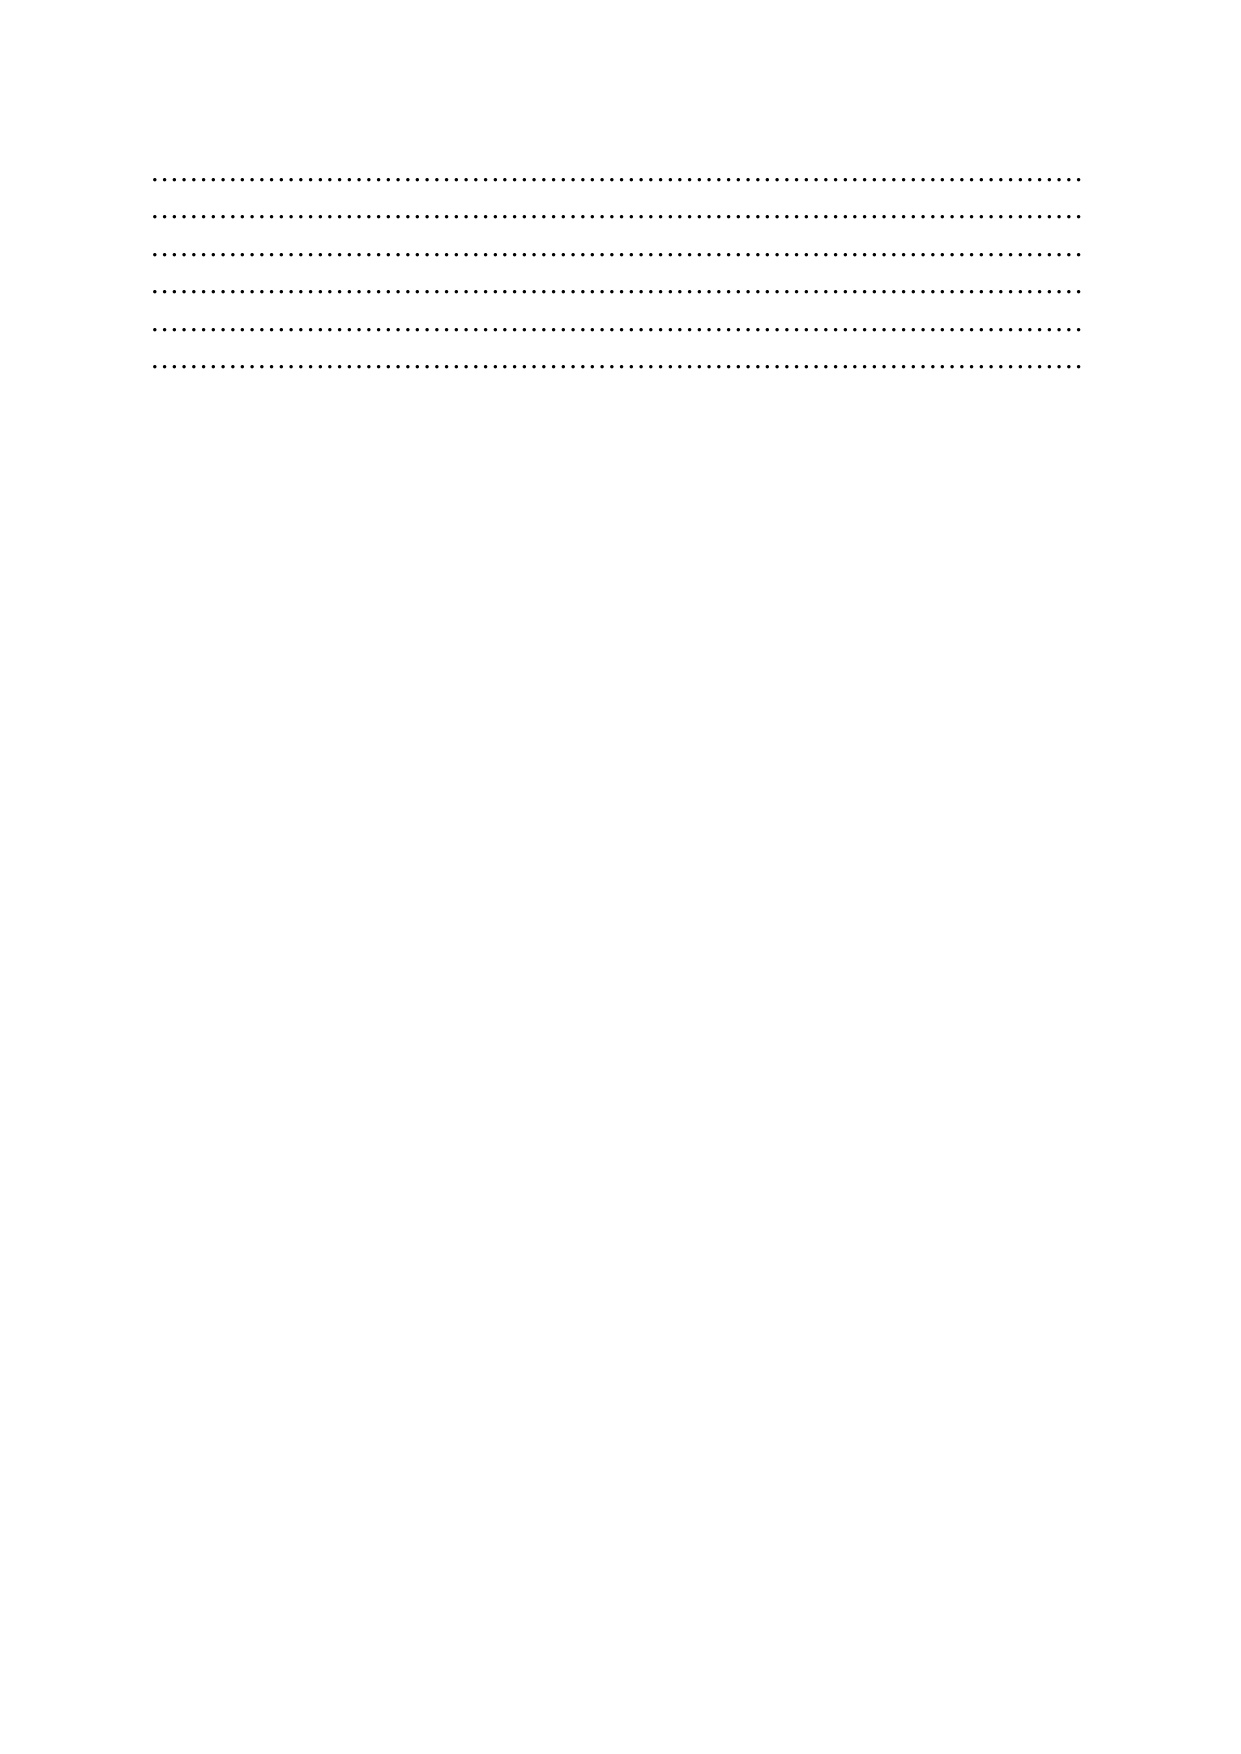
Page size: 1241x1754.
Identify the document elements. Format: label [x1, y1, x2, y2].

text [150, 150, 1085, 375]
